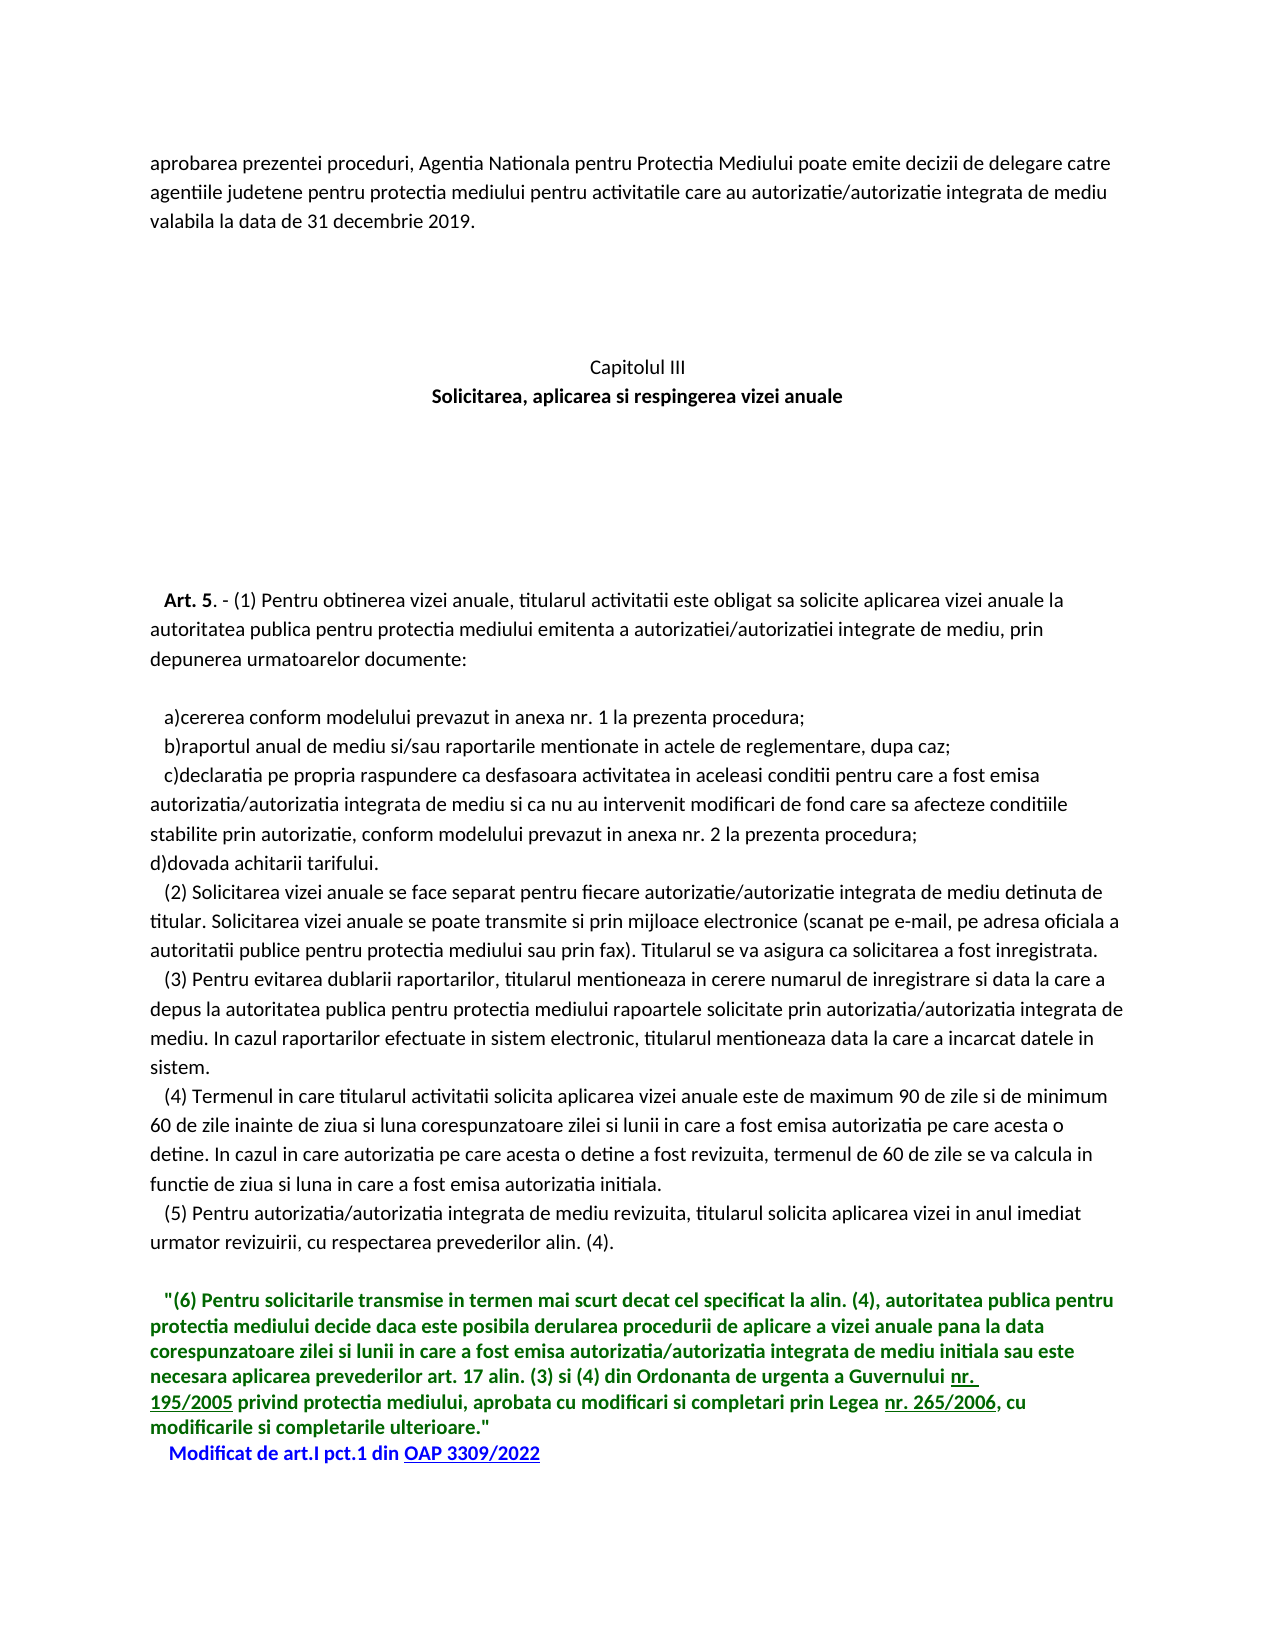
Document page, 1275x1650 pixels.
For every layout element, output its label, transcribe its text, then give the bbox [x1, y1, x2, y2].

text "(6) Pentru solicitarile transmise in termen mai scurt decat cel specificat la alin. (4), autoritatea publica pentru protectia mediului decide daca este posibila derularea procedurii de aplicare a vizei anuale pana la data corespunzatoare zilei si lunii in care a fost emisa autorizatia/autorizatia integrata de mediu initiala sau este necesara aplicarea prevederilor art. 17 alin. (3) si (4) din Ordonanta de urgenta a Guvernului nr. 195/2005 privind protectia mediului, aprobata cu modificari si completari prin Legea nr. 265/2006, cu modificarile si completarile ulterioare." [150, 1287, 1125, 1440]
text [150, 150, 1125, 234]
text a)cererea conform modelului prevazut in anexa nr. 1 la prezenta procedura; b)raportul anual de mediu si/sau raportarile mentionate in actele de reglementare, dupa caz; c)declaratia pe propria raspundere ca desfasoara activitatea in aceleasi conditii pentru care a fost emisa autorizatia/autorizatia integrata de mediu si ca nu au intervenit modificari de fond care sa afecteze conditiile stabilite prin autorizatie, conform modelului prevazut in anexa nr. 2 la prezenta procedura; d)dovada achitarii tarifului. (2) Solicitarea vizei anuale se face separat pentru fiecare autorizatie/autorizatie integrata de mediu detinuta de titular. Solicitarea vizei anuale se poate transmite si prin mijloace electronice (scanat pe e-mail, pe adresa oficiala a autoritatii publice pentru protectia mediului sau prin fax). Titularul se va asigura ca solicitarea a fost inregistrata. (3) Pentru evitarea dublarii raportarilor, titularul mentioneaza in cerere numarul de inregistrare si data la care a depus la autoritatea publica pentru protectia mediului rapoartele solicitate prin autorizatia/autorizatia integrata de mediu. In cazul raportarilor efectuate in sistem electronic, titularul mentioneaza data la care a incarcat datele in sistem. (4) Termenul in care titularul activitatii solicita aplicarea vizei anuale este de maximum 90 de zile si de minimum 60 de zile inainte de ziua si luna corespunzatoare zilei si lunii in care a fost emisa autorizatia pe care acesta o detine. In cazul in care autorizatia pe care acesta o detine a fost revizuita, termenul de 60 de zile se va calcula in functie de ziua si luna in care a fost emisa autorizatia initiala. (5) Pentru autorizatia/autorizatia integrata de mediu revizuita, titularul solicita aplicarea vizei in anul imediat urmator revizuirii, cu respectarea prevederilor alin. (4). [150, 704, 1125, 1254]
text Capitolul III Solicitarea, aplicarea si respingerea vizei anuale [150, 354, 1125, 409]
text Modificat de art.I pct.1 din OAP 3309/2022 [150, 1440, 1125, 1465]
text Art. 5. - (1) Pentru obtinerea vizei anuale, titularul activitatii este obligat sa solicite aplicarea vizei anuale la autoritatea publica pentru protectia mediului emitenta a autorizatiei/autorizatiei integrate de mediu, prin depunerea urmatoarelor documente: [150, 558, 1125, 671]
